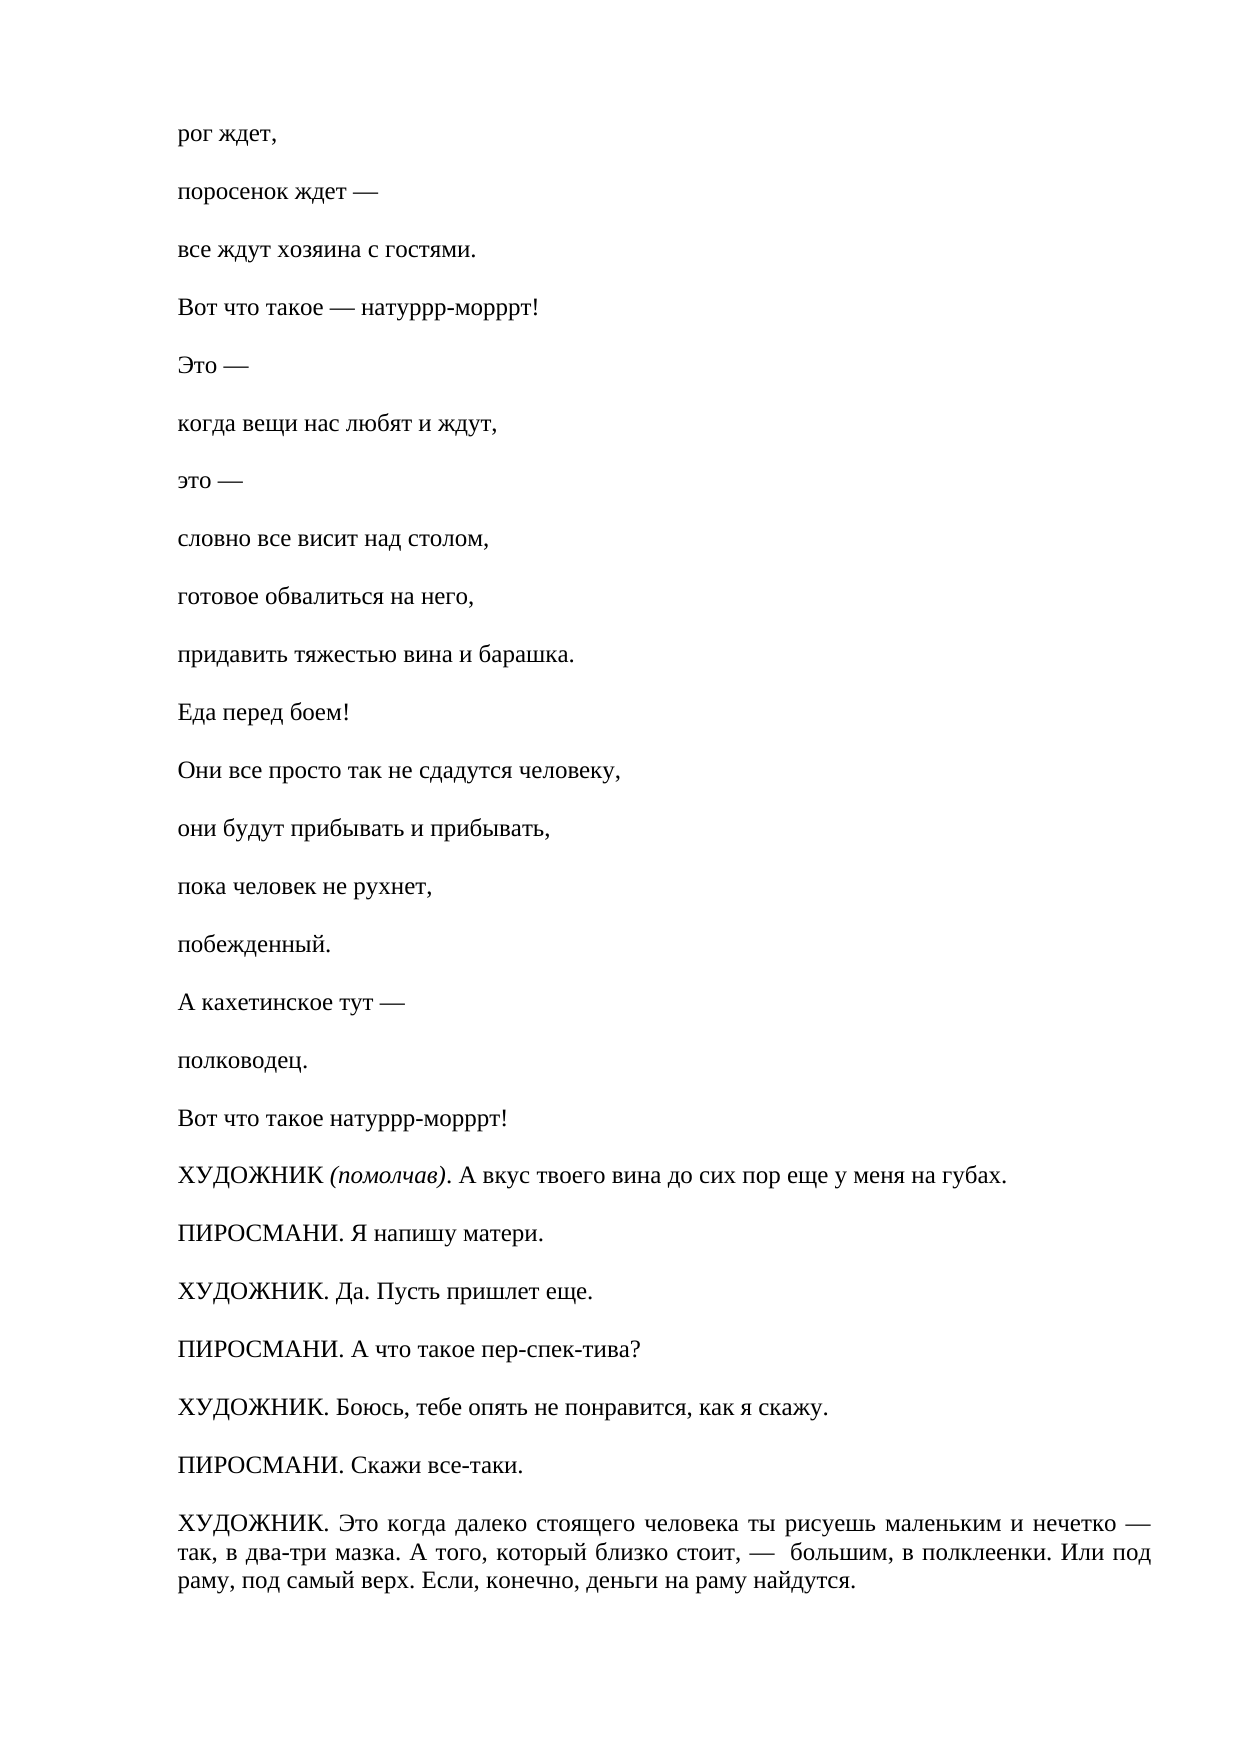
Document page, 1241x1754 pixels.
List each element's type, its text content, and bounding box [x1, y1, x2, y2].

text Это — [177, 350, 1152, 378]
text полководец. [177, 1045, 1152, 1073]
text Вот что такое натуррр-морррт! [177, 1103, 1152, 1131]
text ПИРОСМАНИ. Скажи все-таки. [177, 1450, 1152, 1479]
text это — [177, 466, 1152, 494]
text придавить тяжестью вина и барашка. [177, 639, 1152, 668]
text когда вещи нас любят и ждут, [177, 408, 1152, 436]
text все ждут хозяина с гостями. [177, 234, 1152, 263]
text готовое обвалиться на него, [177, 581, 1152, 610]
text А кахетинское тут — [177, 987, 1152, 1016]
text побежденный. [177, 929, 1152, 958]
text Еда перед боем! [177, 697, 1152, 726]
text ПИРОСМАНИ. Я напишу матери. [177, 1218, 1152, 1247]
text поросенок ждет — [177, 176, 1152, 205]
text ПИРОСМАНИ. А что такое пер-спек-тива? [177, 1334, 1152, 1363]
text Они все просто так не сдадутся человеку, [177, 755, 1152, 784]
text словно все висит над столом, [177, 523, 1152, 552]
text ХУДОЖНИК. Это когда далеко стоящего человека ты рисуешь маленьким и нечетко — так, в два-три мазка. А того, который близко стоит, — большим, в полклеенки. Или под раму, под самый верх. Если, конечно, деньги на раму найдутся. [177, 1508, 1152, 1594]
text рог ждет, [177, 118, 1152, 147]
text они будут прибывать и прибывать, [177, 813, 1152, 842]
text пока человек не рухнет, [177, 871, 1152, 900]
text ХУДОЖНИК. Боюсь, тебе опять не понравится, как я скажу. [177, 1392, 1152, 1421]
text ХУДОЖНИК (помолчав). А вкус твоего вина до сих пор еще у меня на губах. [177, 1161, 1152, 1189]
text ХУДОЖНИК. Да. Пусть пришлет еще. [177, 1276, 1152, 1305]
text Вот что такое — натуррр-морррт! [177, 292, 1152, 321]
